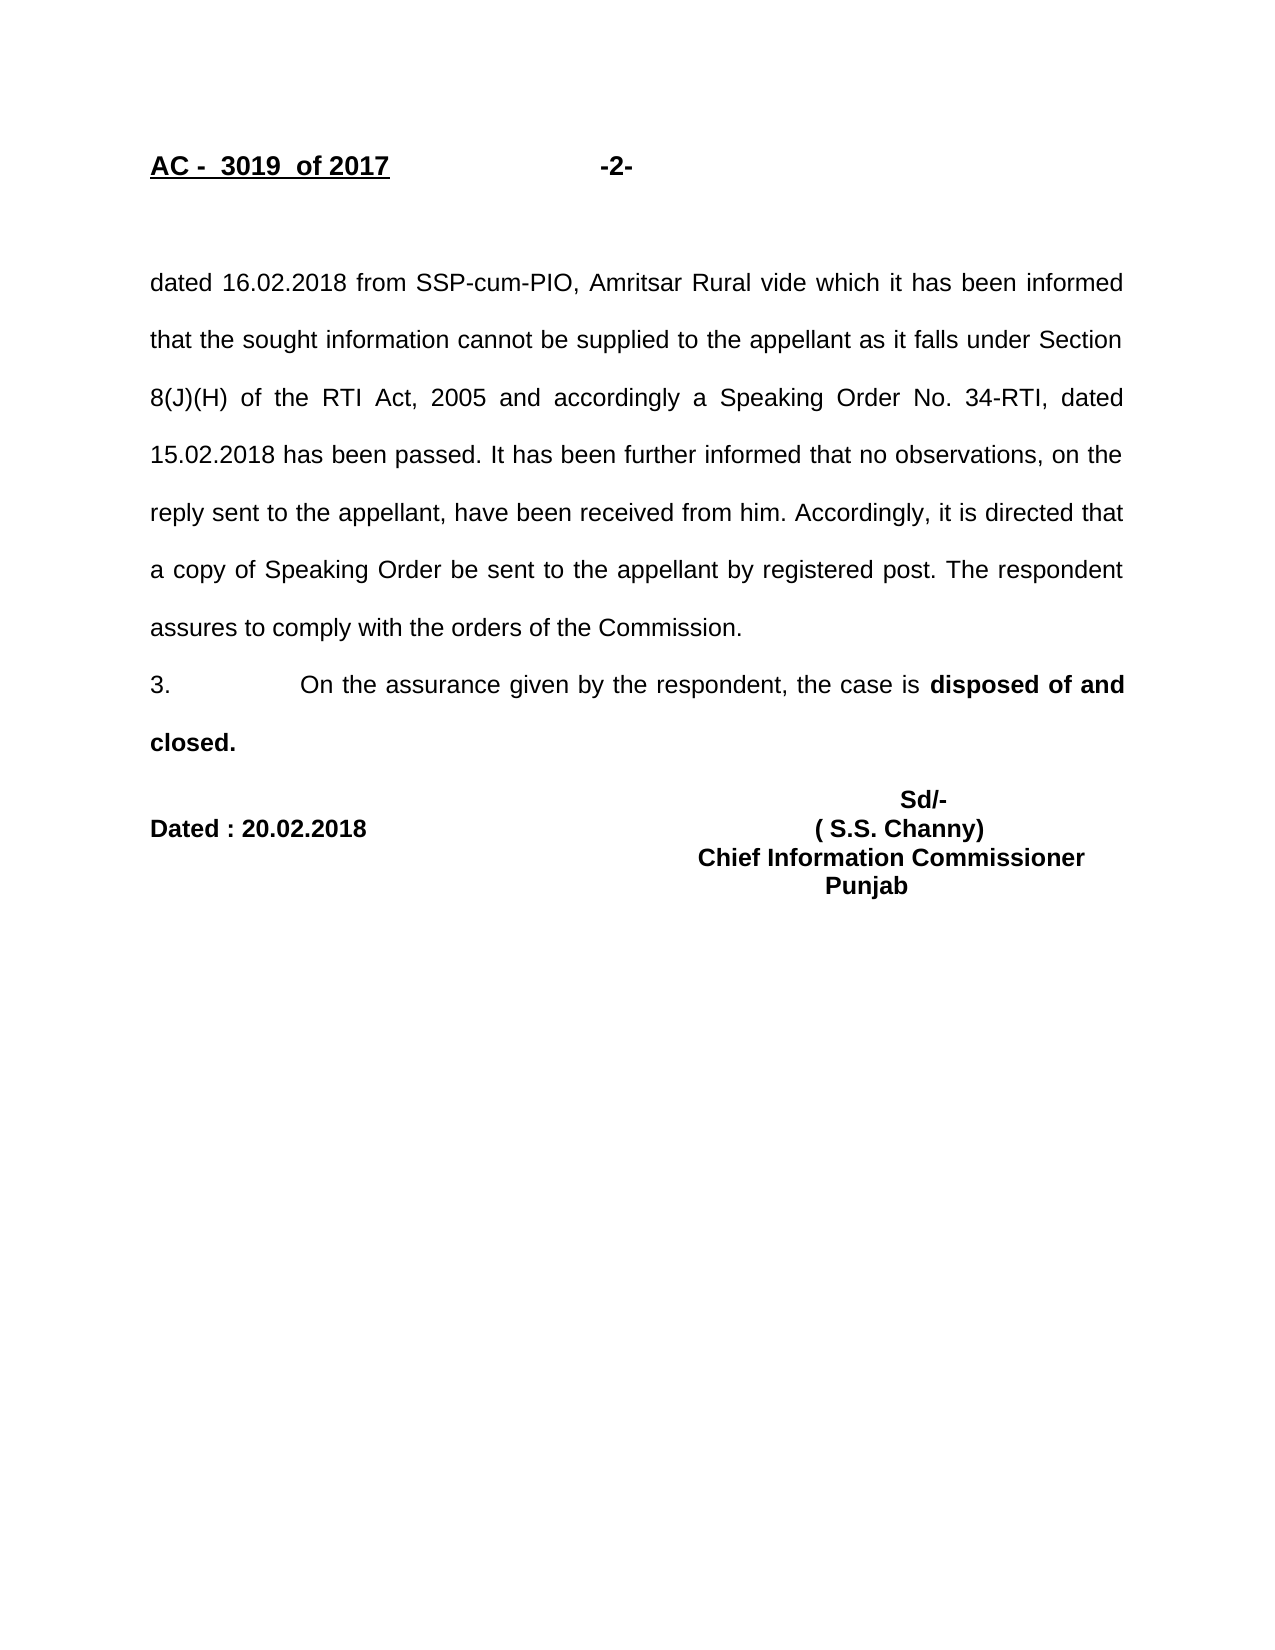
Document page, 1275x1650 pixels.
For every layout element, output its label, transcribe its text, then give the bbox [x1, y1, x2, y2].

text 3. On the assurance given by the respondent, the case is disposed of and closed. [150, 670, 1125, 756]
text AC - 3019 of 2017 -2- [150, 150, 1125, 181]
text dated 16.02.2018 from SSP-cum-PIO, Amritsar Rural vide which it has been informed that the sought information cannot be supplied to the appellant as it falls under Section 8(J)(H) of the RTI Act, 2005 and accordingly a Speaking Order No. 34-RTI, dated 15.02.2018 has been passed. It has been further informed that no observations, on the reply sent to the appellant, have been received from him. Accordingly, it is directed that a copy of Speaking Order be sent to the appellant by registered post. The respondent assures to comply with the orders of the Commission. [150, 267, 1125, 641]
text Sd/- [150, 785, 1125, 814]
text Chief Information Commissioner Punjab [150, 842, 1125, 900]
text Dated : 20.02.2018 ( S.S. Channy) [150, 814, 1125, 842]
